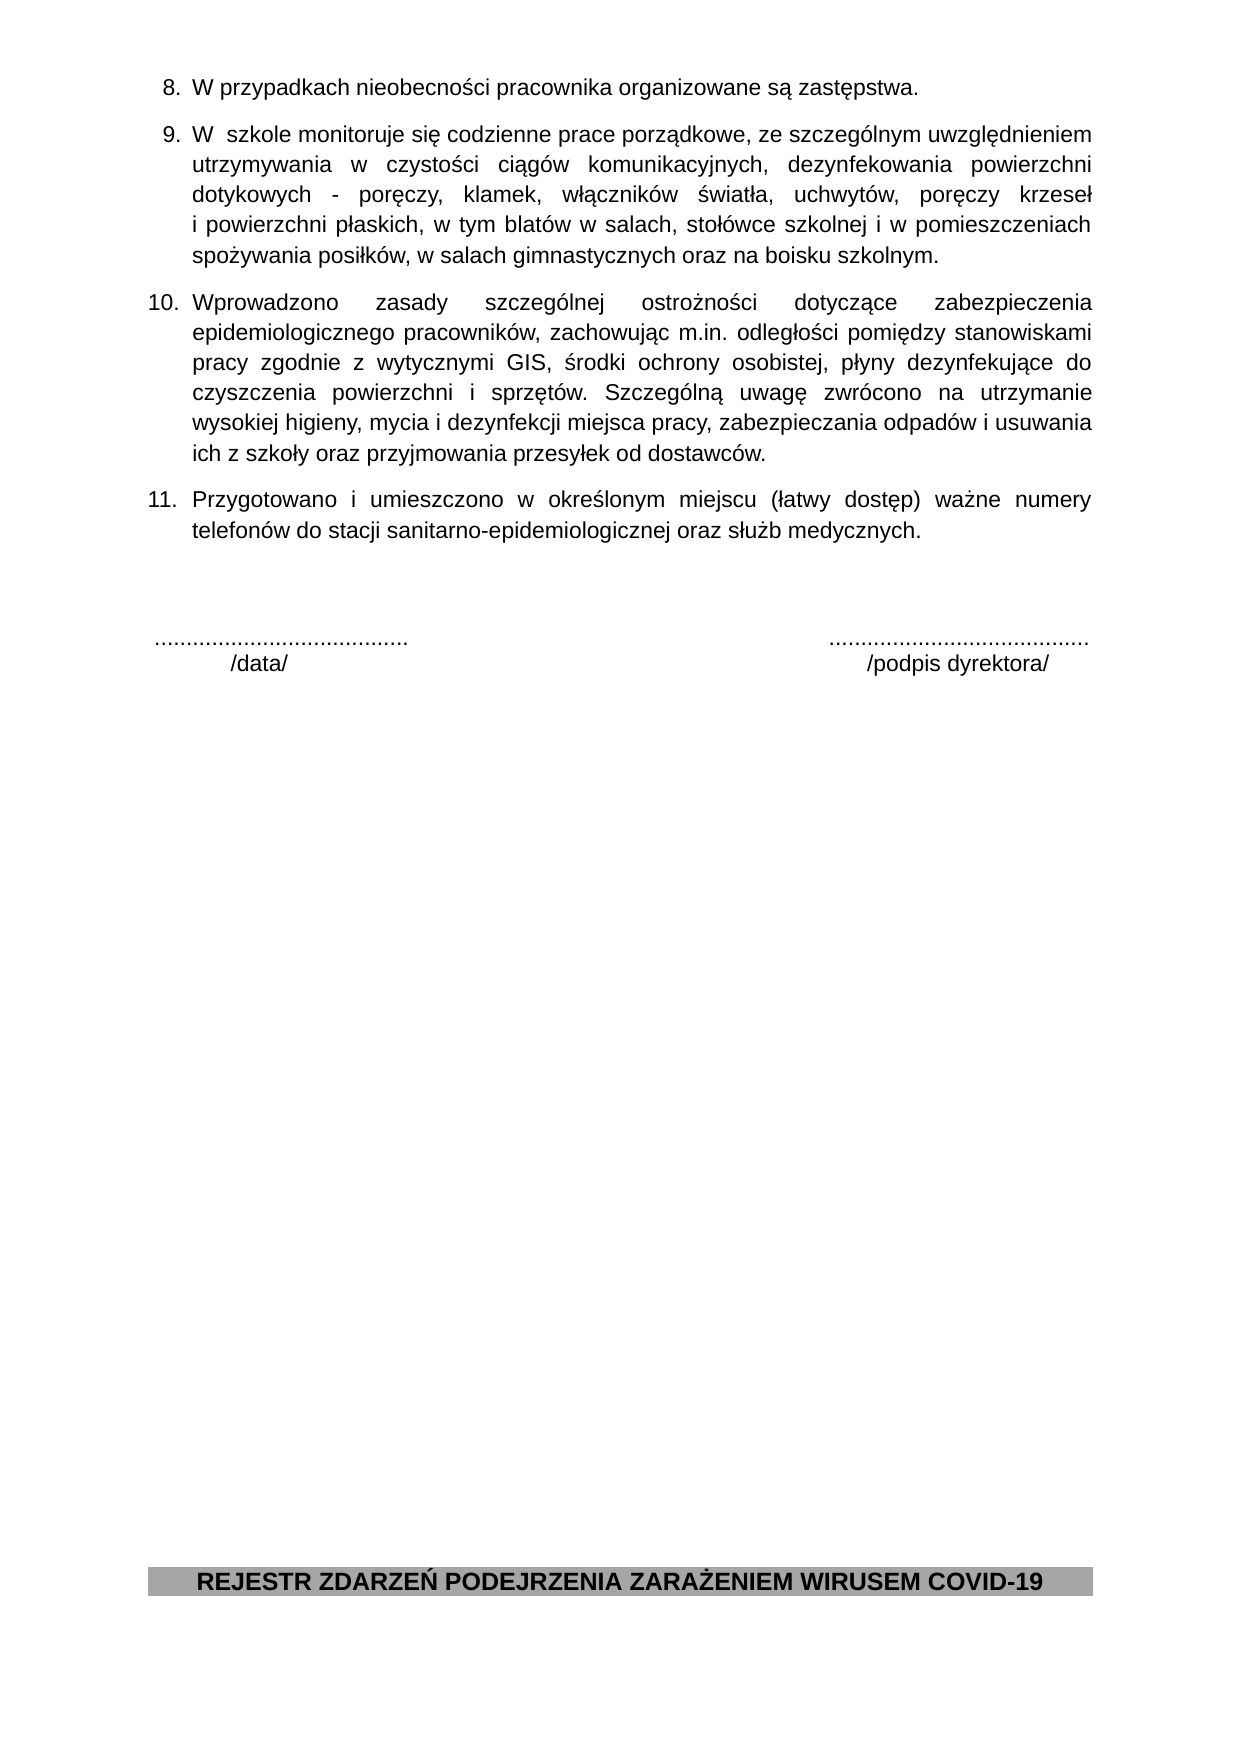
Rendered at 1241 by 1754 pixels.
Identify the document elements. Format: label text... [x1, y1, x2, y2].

list W szkole monitoruje się codzienne prace porządkowe, ze szczególnym uwzględnieniem utrzymywania w czystości ciągów komunikacyjnych, dezynfekowania powierzchni dotykowych - poręczy, klamek, włączników światła, uchwytów, poręczy krzeseł i powierzchni płaskich, w tym blatów w salach, stołówce szkolnej i w pomieszczeniach spożywania posiłków, w salach gimnastycznych oraz na boisku szkolnym. [162, 121, 1093, 268]
text /data/ /podpis dyrektora/ [148, 650, 1093, 677]
text REJESTR ZDARZEŃ PODEJRZENIA ZARAŻENIEM WIRUSEM COVID-19 [148, 1567, 1093, 1596]
list Wprowadzono zasady szczególnej ostrożności dotyczące zabezpieczenia epidemiologicznego pracowników, zachowując m.in. odległości pomiędzy stanowiskami pracy zgodnie z wytycznymi GIS, środki ochrony osobistej, płyny dezynfekujące do czyszczenia powierzchni i sprzętów. Szczególną uwagę zwrócono na utrzymanie wysokiej higieny, mycia i dezynfekcji miejsca pracy, zabezpieczania odpadów i usuwania ich z szkoły oraz przyjmowania przesyłek od dostawców. [148, 288, 1093, 466]
list W przypadkach nieobecności pracownika organizowane są zastępstwa. [162, 74, 1093, 100]
list Przygotowano i umieszczono w określonym miejscu (łatwy dostęp) ważne numery telefonów do stacji sanitarno-epidemiologicznej oraz służb medycznych. [147, 486, 1093, 543]
text ........................................ ......................................... [148, 624, 1093, 650]
